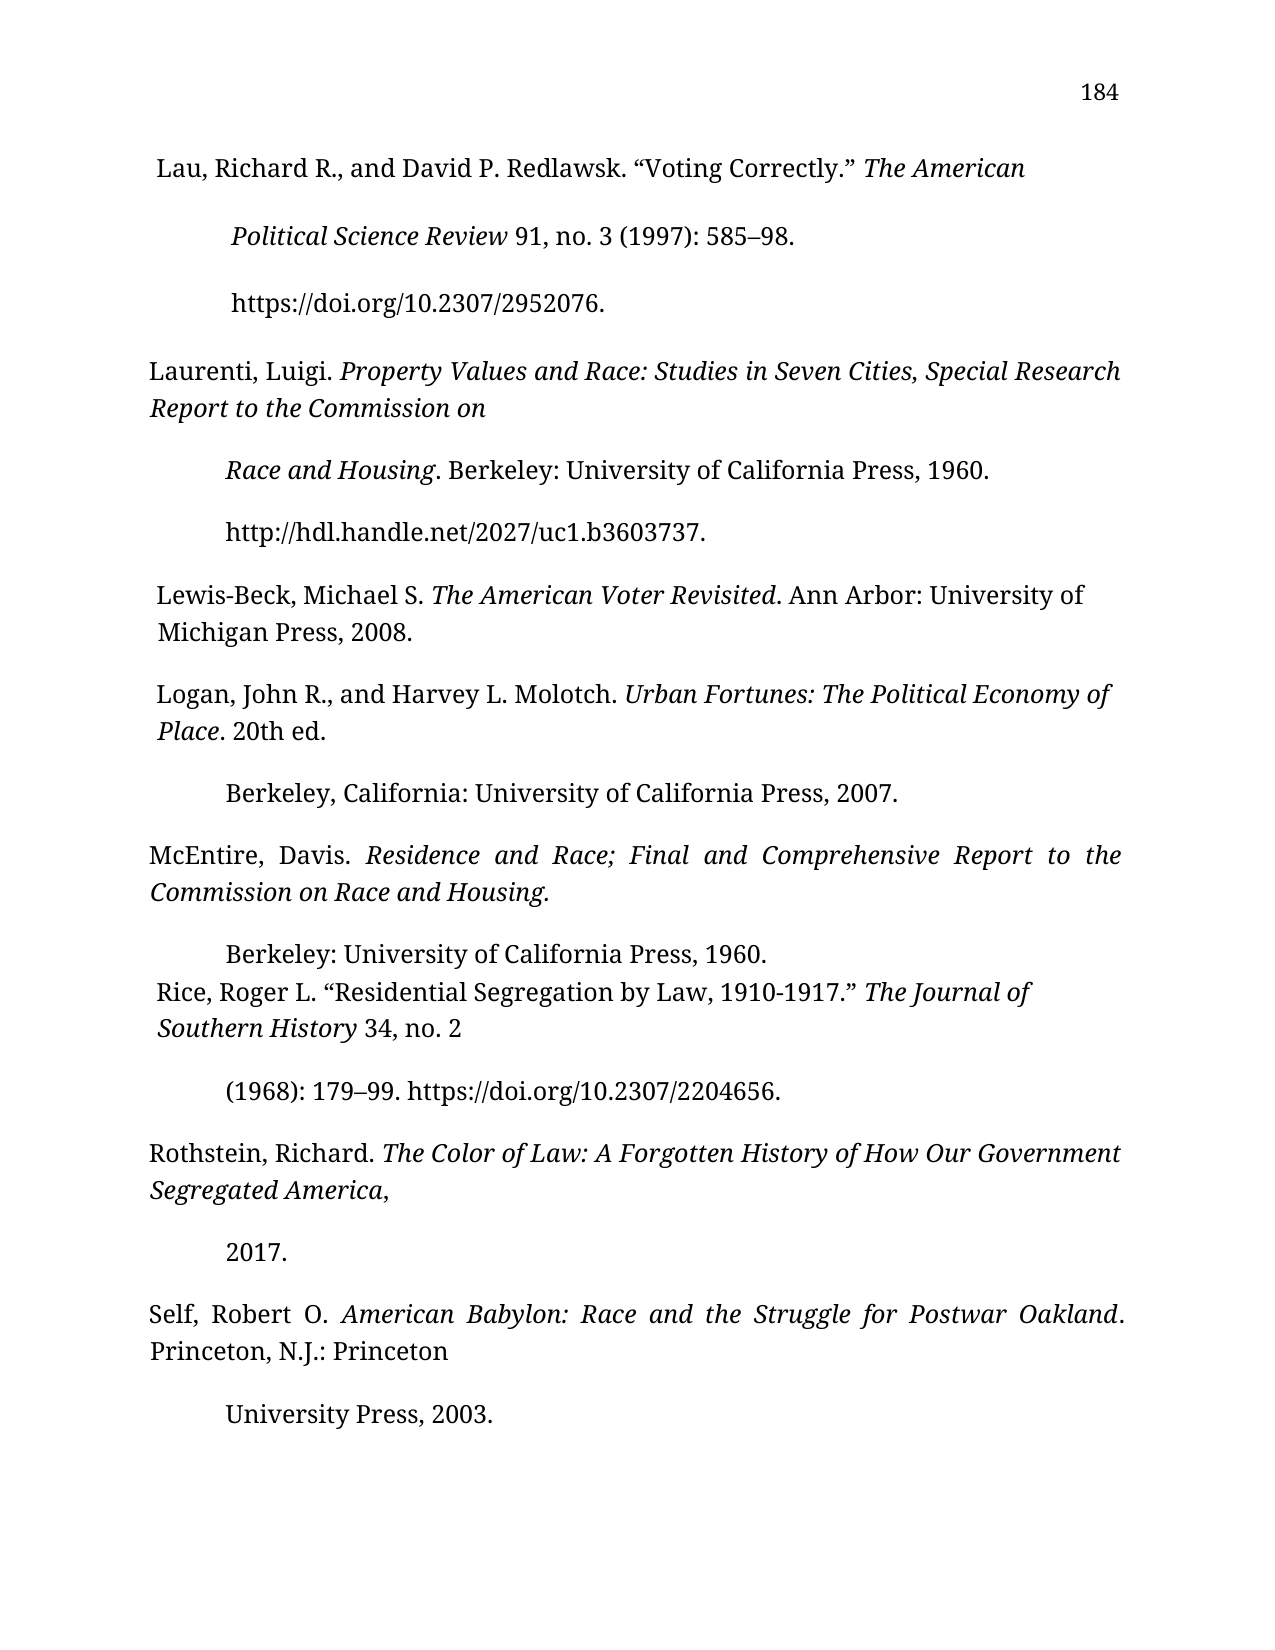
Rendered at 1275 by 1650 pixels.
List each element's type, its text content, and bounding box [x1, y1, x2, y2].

text 2017. [225, 1235, 1124, 1269]
text http://hdl.handle.net/2027/uc1.b3603737. [225, 515, 1124, 549]
text Lewis-Beck, Michael S. The American Voter Revisited. Ann Arbor: University of Michigan Press, 2008. [156, 577, 1124, 648]
text Laurenti, Luigi. Property Values and Race: Studies in Seven Cities, Special Research Report to the Commission on [149, 353, 1125, 424]
text Berkeley: University of California Press, 1960. [225, 937, 1124, 971]
text Race and Housing. Berkeley: University of California Press, 1960. [225, 453, 1124, 487]
text University Press, 2003. [225, 1396, 1124, 1430]
text Lau, Richard R., and David P. Redlawsk. “Voting Correctly.” The American Political Science Review 91, no. 3 (1997): 585–98. https://doi.org/10.2307/2952076. [156, 151, 1124, 320]
text Self, Robert O. American Babylon: Race and the Struggle for Postwar Oakland. Princeton, N.J.: Princeton [149, 1297, 1125, 1368]
text Berkeley, California: University of California Press, 2007. [225, 776, 1124, 810]
text McEntire, Davis. Residence and Race; Final and Comprehensive Report to the Commission on Race and Housing. [149, 838, 1125, 909]
text (1968): 179–99. https://doi.org/10.2307/2204656. [225, 1074, 1124, 1108]
text Rice, Roger L. “Residential Segregation by Law, 1910-1917.” The Journal of Southern History 34, no. 2 [156, 974, 1124, 1045]
text Rothstein, Richard. The Color of Law: A Forgotten History of How Our Government Segregated America, [149, 1136, 1125, 1207]
text Logan, John R., and Harvey L. Molotch. Urban Fortunes: The Political Economy of Place. 20th ed. [156, 676, 1124, 747]
